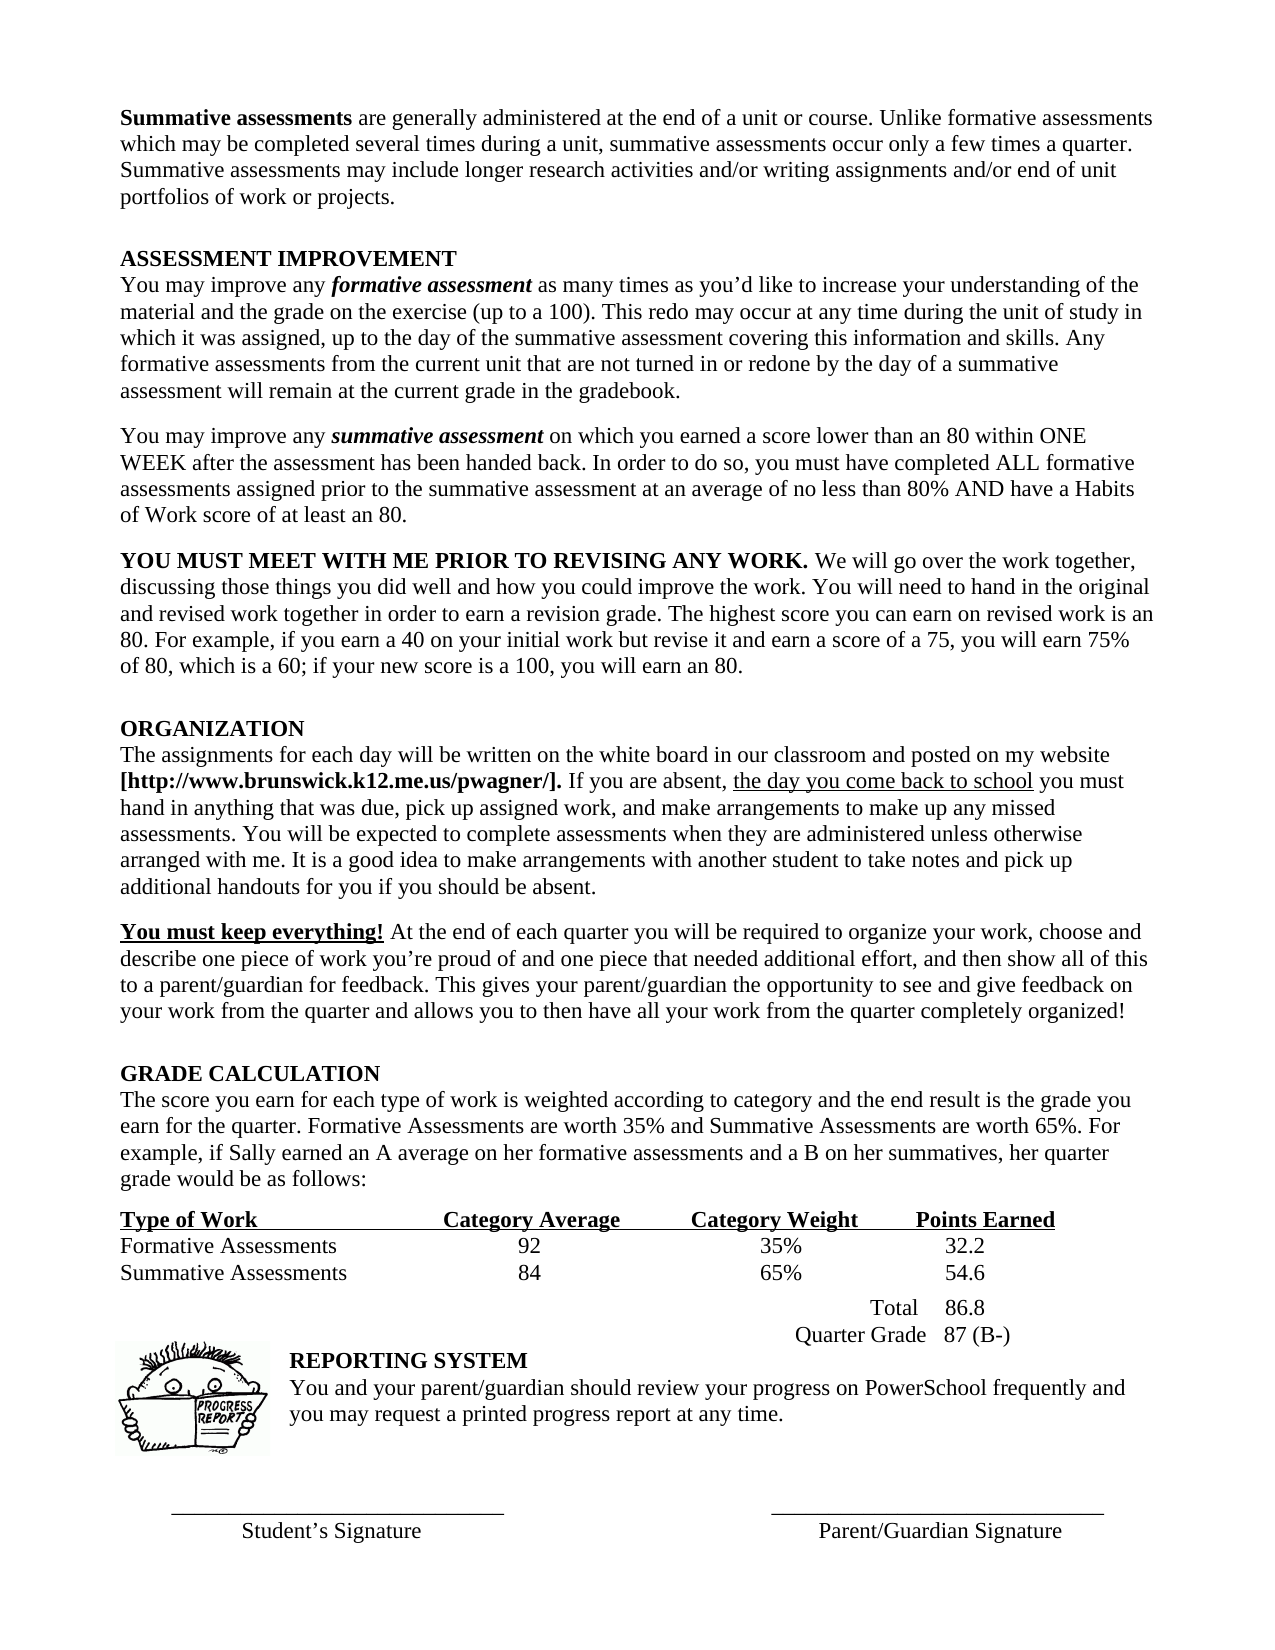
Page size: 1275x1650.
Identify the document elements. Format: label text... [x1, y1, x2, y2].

text The score you earn for each type of work is weighted according to category and the end result is the grade you earn for the quarter. Formative Assessments are worth 35% and Summative Assessments are worth 65%. For example, if Sally earned an A average on her formative assessments and a B on her summatives, her quarter grade would be as follows: [120, 1086, 1155, 1191]
text GRADE CALCULATION [120, 1060, 1155, 1086]
picture [115, 1341, 271, 1456]
text Summative assessments are generally administered at the end of a unit or course. Unlike formative assessments which may be completed several times during a unit, summative assessments occur only a few times a quarter. Summative assessments may include longer research activities and/or writing assignments and/or end of unit portfolios of work or projects. [120, 104, 1155, 209]
text You may improve any summative assessment on which you earned a score lower than an 80 within ONE WEEK after the assessment has been handed back. In order to do so, you must have completed ALL formative assessments assigned prior to the summative assessment at an average of no less than 80% AND have a Habits of Work score of at least an 80. [120, 422, 1155, 528]
text Total 86.8 [795, 1294, 1155, 1321]
text Student’s Signature Parent/Guardian Signature [120, 1517, 1155, 1544]
text YOU MUST MEET WITH ME PRIOR TO REVISING ANY WORK. We will go over the work together, discussing those things you did well and how you could improve the work. You will need to hand in the original and revised work together in order to earn a revision grade. The highest score you can earn on revised work is an 80. For example, if you earn a 40 on your initial work but revise it and earn a score of a 75, you will earn 75% of 80, which is a 60; if your new score is a 100, you will earn an 80. [120, 547, 1155, 679]
text You may improve any formative assessment as many times as you’d like to increase your understanding of the material and the grade on the exercise (up to a 100). This redo may occur at any time during the unit of study in which it was assigned, up to the day of the summative assessment covering this information and skills. Any formative assessments from the current unit that are not turned in or redone by the day of a summative assessment will remain at the current grade in the gradebook. [120, 271, 1155, 403]
text The assignments for each day will be written on the white board in our classroom and posted on my website [http://www.brunswick.k12.me.us/pwagner/]. If you are absent, the day you come back to school you must hand in anything that was due, pick up assigned work, and make arrangements to make up any missed assessments. You will be expected to complete assessments when they are administered unless otherwise arranged with me. It is a good idea to make arrangements with another student to take notes and pick up additional handouts for you if you should be absent. [120, 741, 1155, 899]
text You must keep everything! At the end of each quarter you will be required to organize your work, choose and describe one piece of work you’re proud of and one piece that needed additional effort, and then show all of this to a parent/guardian for feedback. This gives your parent/guardian the opportunity to see and give feedback on your work from the quarter and allows you to then have all your work from the quarter completely organized! [120, 918, 1155, 1024]
text _____________________________ _____________________________ [120, 1491, 1155, 1517]
text REPORTING SYSTEM [271, 1347, 1155, 1373]
text Formative Assessments 92 35% 32.2 [120, 1232, 1155, 1258]
text ORGANIZATION [120, 715, 1155, 741]
text Summative Assessments 84 65% 54.6 [120, 1258, 1155, 1285]
text Quarter Grade 87 (B-) [720, 1321, 1155, 1347]
text Type of Work Category Average Category Weight Points Earned [120, 1206, 1155, 1232]
text ASSESSMENT IMPROVEMENT [120, 245, 1155, 271]
text You and your parent/guardian should review your progress on PowerSchool frequently and you may request a printed progress report at any time. [271, 1373, 1155, 1426]
